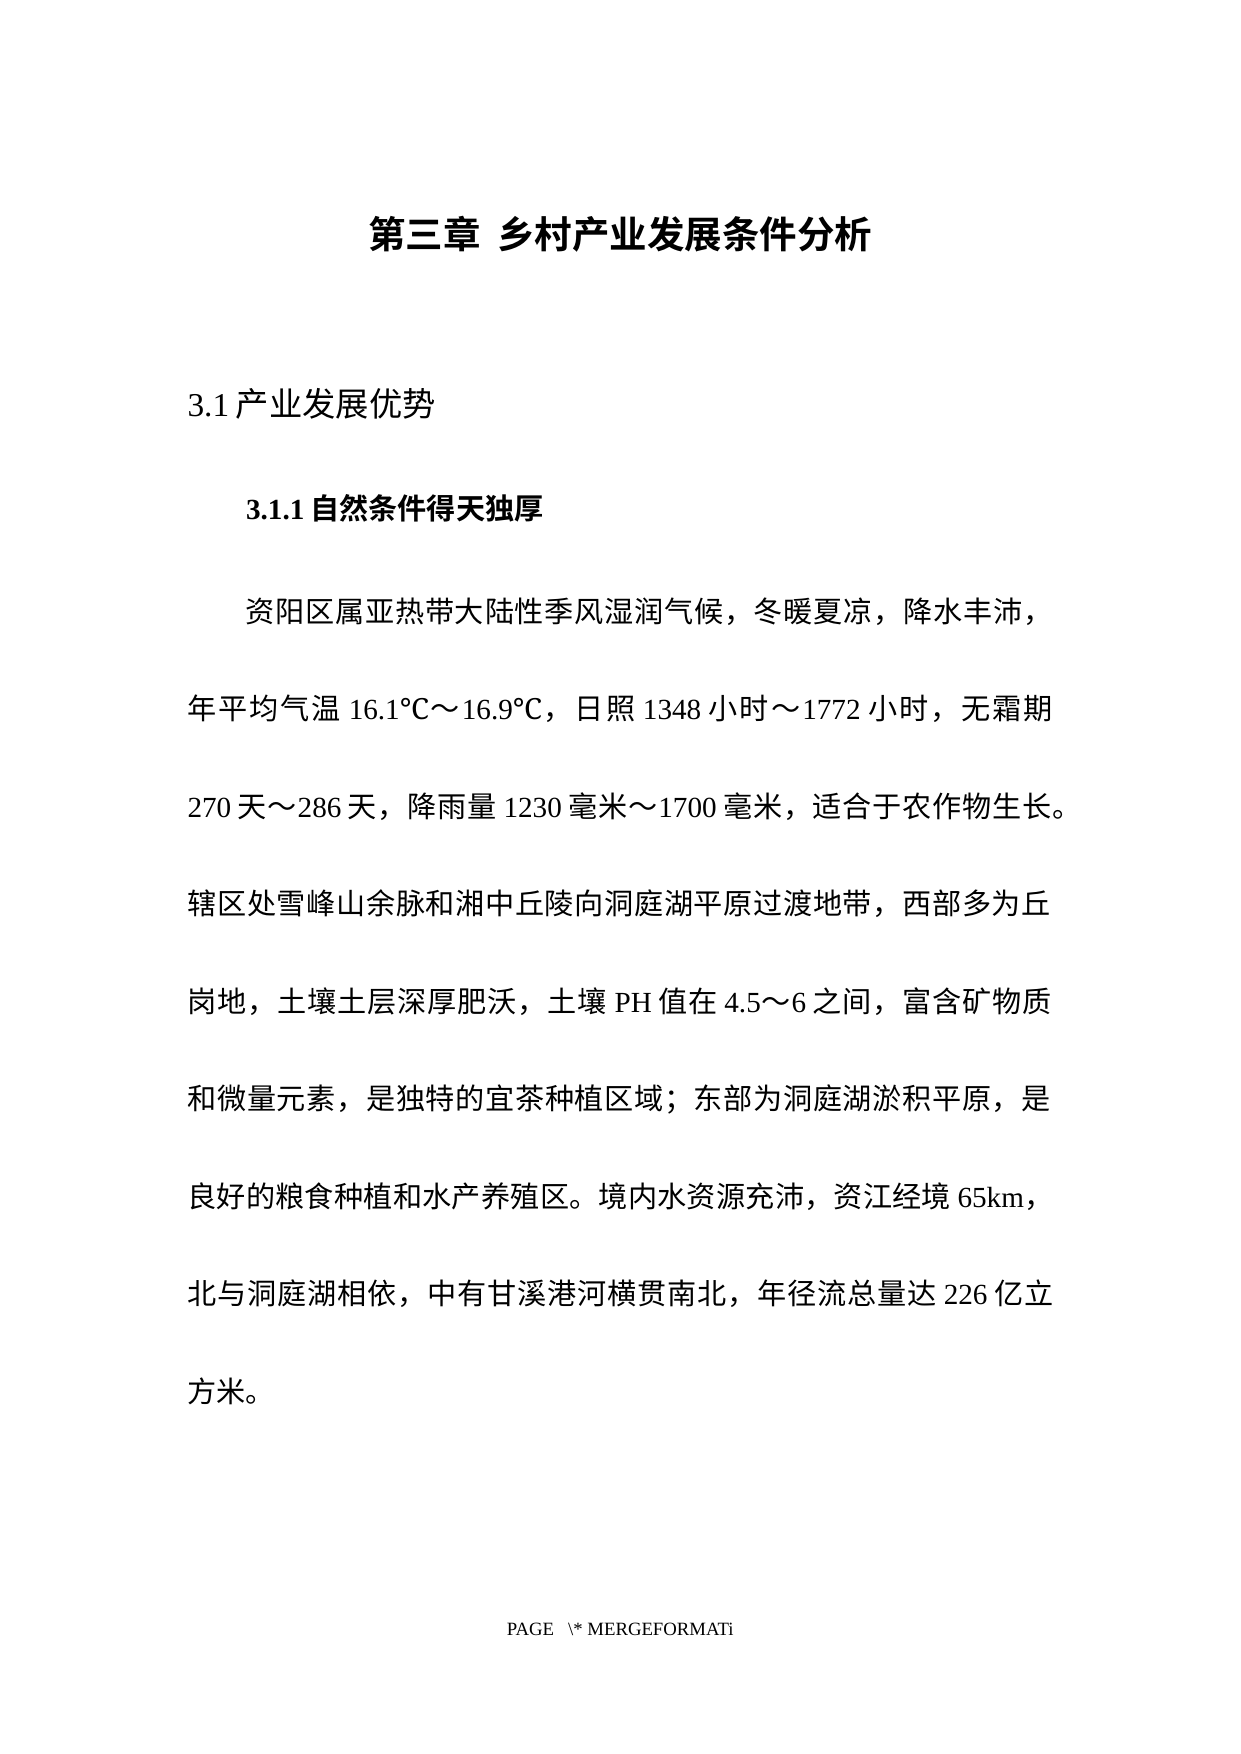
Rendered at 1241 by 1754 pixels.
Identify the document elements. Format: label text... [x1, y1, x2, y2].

subtitle 3.1产业发展优势 [187, 369, 1053, 434]
subtitle 第三章 乡村产业发展条件分析 [187, 200, 1053, 265]
text 资阳区属亚热带大陆性季风湿润气候，冬暖夏凉，降水丰沛，年平均气温16.1℃～16.9℃，日照1348小时～1772小时，无霜期270天～286天，降雨量1230毫米～1700毫米，适合于农作物生长。辖区处雪峰山余脉和湘中丘陵向洞庭湖平原过渡地带，西部多为丘岗地，土壤土层深厚肥沃，土壤PH值在4.5～6之间，富含矿物质和微量元素，是独特的宜茶种植区域；东部为洞庭湖淤积平原，是良好的粮食种植和水产养殖区。境内水资源充沛，资江经境65km，北与洞庭湖相依，中有甘溪港河横贯南北，年径流总量达226亿立方米。 [187, 577, 1053, 1422]
subtitle 3.1.1自然条件得天独厚 [187, 474, 1053, 539]
